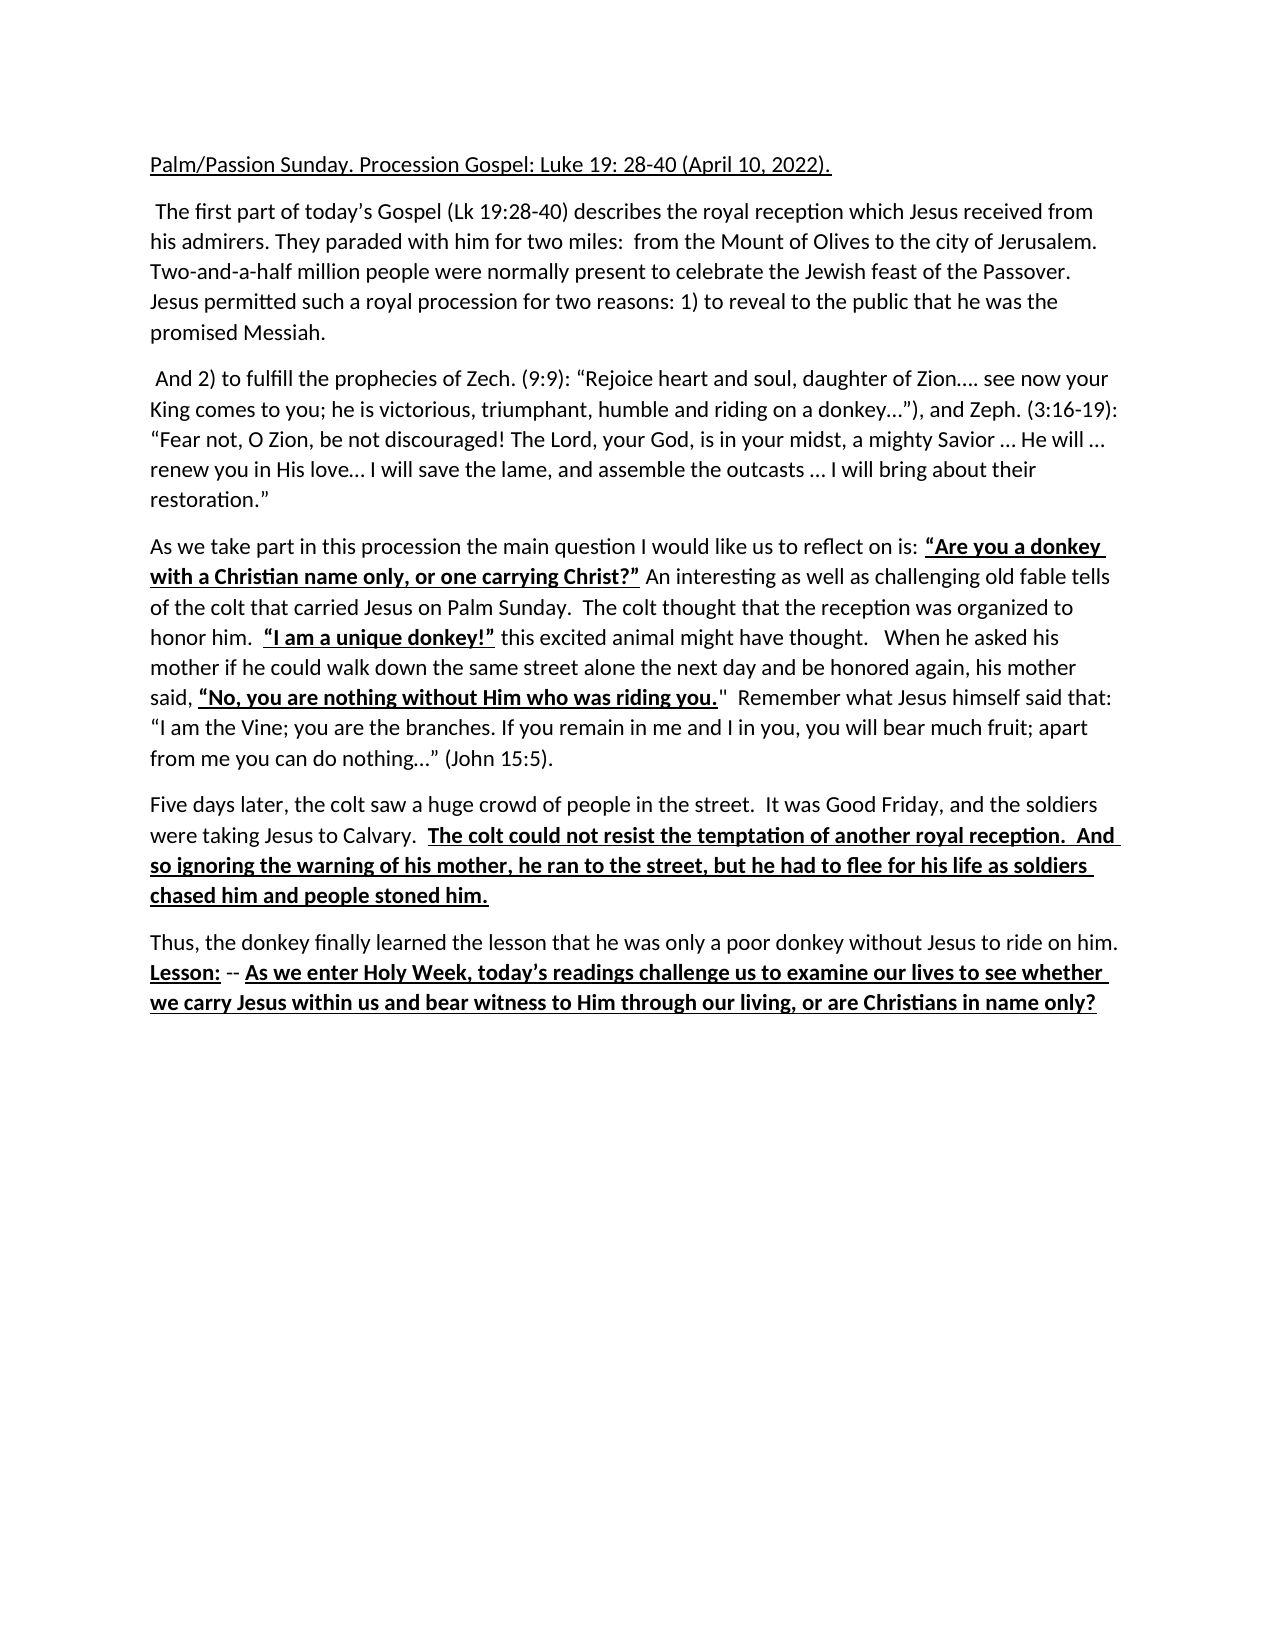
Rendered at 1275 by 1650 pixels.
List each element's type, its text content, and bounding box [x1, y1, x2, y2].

text The first part of today’s Gospel (Lk 19:28-40) describes the royal reception which Jesus received from his admirers. They paraded with him for two miles: from the Mount of Olives to the city of Jerusalem. Two-and-a-half million people were normally present to celebrate the Jewish feast of the Passover. Jesus permitted such a royal procession for two reasons: 1) to reveal to the public that he was the promised Messiah. [150, 197, 1125, 346]
text As we take part in this procession the main question I would like us to reflect on is: “Are you a donkey with a Christian name only, or one carrying Christ?” An interesting as well as challenging old fable tells of the colt that carried Jesus on Palm Sunday. The colt thought that the reception was organized to honor him. “I am a unique donkey!” this excited animal might have thought. When he asked his mother if he could walk down the same street alone the next day and be honored again, his mother said, “No, you are nothing without Him who was riding you." Remember what Jesus himself said that: “I am the Vine; you are the branches. If you remain in me and I in you, you will bear much fruit; apart from me you can do nothing…” (John 15:5). [150, 532, 1125, 772]
text And 2) to fulfill the prophecies of Zech. (9:9): “Rejoice heart and soul, daughter of Zion…. see now your King comes to you; he is victorious, triumphant, humble and riding on a donkey…”), and Zeph. (3:16-19): “Fear not, O Zion, be not discouraged! The Lord, your God, is in your midst, a mighty Savior … He will … renew you in His love… I will save the lame, and assemble the outcasts … I will bring about their restoration.” [150, 364, 1125, 513]
text Five days later, the colt saw a huge crowd of people in the street. It was Good Friday, and the soldiers were taking Jesus to Calvary. The colt could not resist the temptation of another royal reception. And so ignoring the warning of his mother, he ran to the street, but he had to flee for his life as soldiers chased him and people stoned him. [150, 791, 1125, 909]
text Palm/Passion Sunday. Procession Gospel: Luke 19: 28-40 (April 10, 2022). [150, 150, 1125, 178]
text Thus, the donkey finally learned the lesson that he was only a poor donkey without Jesus to ride on him. Lesson: -- As we enter Holy Week, today’s readings challenge us to examine our lives to see whether we carry Jesus within us and bear witness to Him through our living, or are Christians in name only? [150, 928, 1125, 1017]
